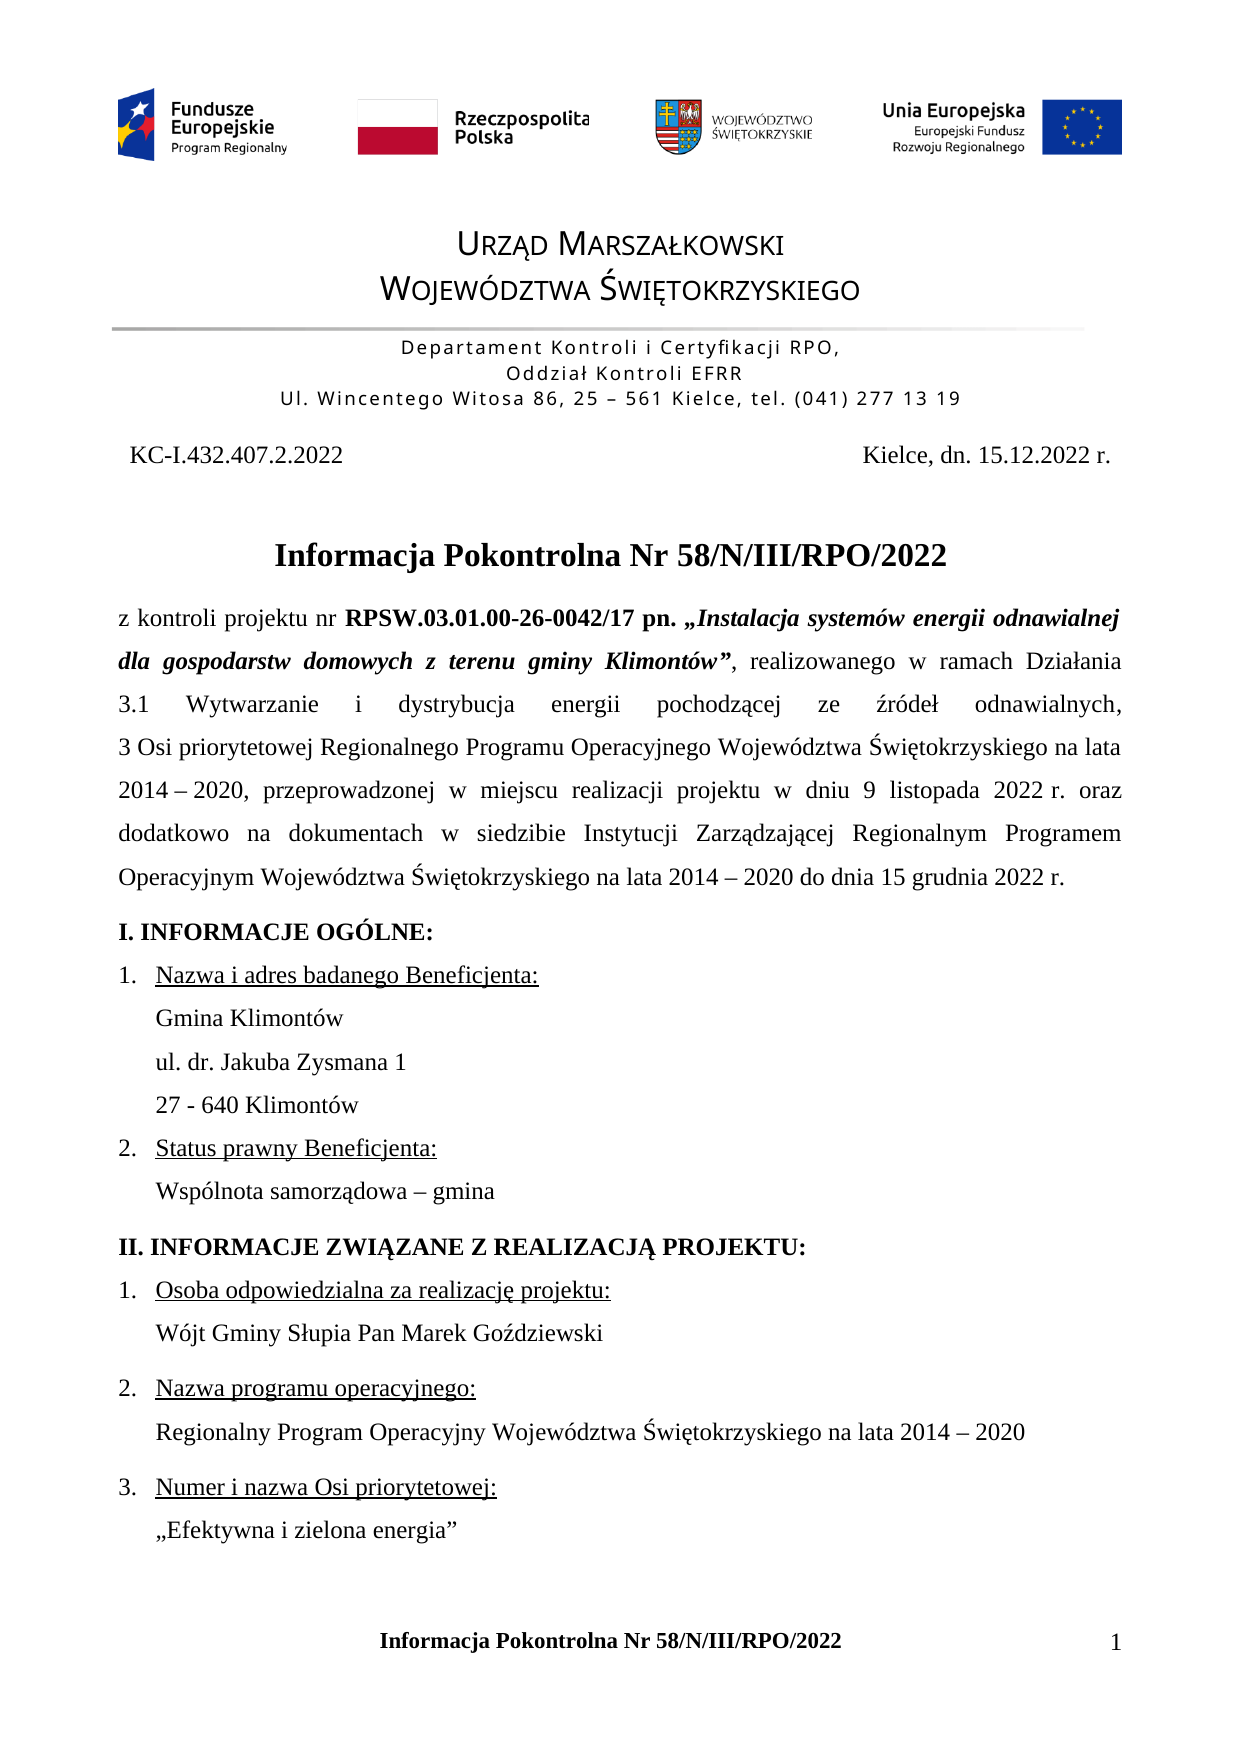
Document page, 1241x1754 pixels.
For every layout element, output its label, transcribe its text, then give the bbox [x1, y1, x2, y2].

text Informacja Pokontrolna Nr 58/N/III/RPO/2022 [99, 536, 1122, 574]
text z kontroli projektu nr RPSW.03.01.00-26-0042/17 pn. „Instalacja systemów energii odnawialnej dla gospodarstw domowych z terenu gminy Klimontów”, realizowanego w ramach Działania 3.1 Wytwarzanie i dystrybucja energii pochodzącej ze źródeł odnawialnych, 3 Osi priorytetowej Regionalnego Programu Operacyjnego Województwa Świętokrzyskiego na lata 2014 – 2020, przeprowadzonej w miejscu realizacji projektu w dniu 9 listopada 2022 r. oraz dodatkowo na dokumentach w siedzibie Instytucji Zarządzającej Regionalnym Programem Operacyjnym Województwa Świętokrzyskiego na lata 2014 – 2020 do dnia 15 grudnia 2022 r. [118, 603, 1122, 890]
text Wspólnota samorządowa – gmina [118, 1176, 1122, 1205]
list Osoba odpowiedzialna za realizację projektu: [118, 1275, 1122, 1303]
list Status prawny Beneficjenta: [118, 1133, 1122, 1162]
picture [883, 88, 1122, 161]
picture [357, 88, 589, 161]
table_header KC-I.432.407.2.2022 [118, 411, 621, 469]
list Nazwa i adres badanego Beneficjenta: [118, 960, 1122, 989]
text Ul. Wincentego Witosa 86, 25 – 561 Kielce, tel. (041) 277 13 19 [118, 386, 1122, 411]
picture [655, 88, 812, 161]
text Urząd Marszałkowski Województwa Świętokrzyskiego [118, 220, 1122, 311]
text ul. dr. Jakuba Zysmana 1 [118, 1047, 1122, 1075]
text Wójt Gminy Słupia Pan Marek Goździewski [118, 1318, 1122, 1347]
text II. INFORMACJE ZWIĄZANE Z REALIZACJĄ PROJEKTU: [118, 1232, 1122, 1260]
text Regionalny Program Operacyjny Województwa Świętokrzyskiego na lata 2014 – 2020 [155, 1417, 1122, 1445]
text Gmina Klimontów [118, 1003, 1122, 1032]
text Oddział Kontroli EFRR [118, 360, 1122, 386]
picture [118, 88, 287, 161]
text I. INFORMACJE OGÓLNE: [118, 917, 1122, 946]
text 27 - 640 Klimontów [118, 1090, 1122, 1118]
table_header Kielce, dn. 15.12.2022 r. [621, 411, 1122, 469]
text „Efektywna i zielona energia” [118, 1515, 1122, 1544]
list Nazwa programu operacyjnego: [118, 1373, 1122, 1402]
text Departament Kontroli i Certyfikacji RPO, [118, 334, 1122, 360]
list Numer i nazwa Osi priorytetowej: [118, 1472, 1122, 1501]
